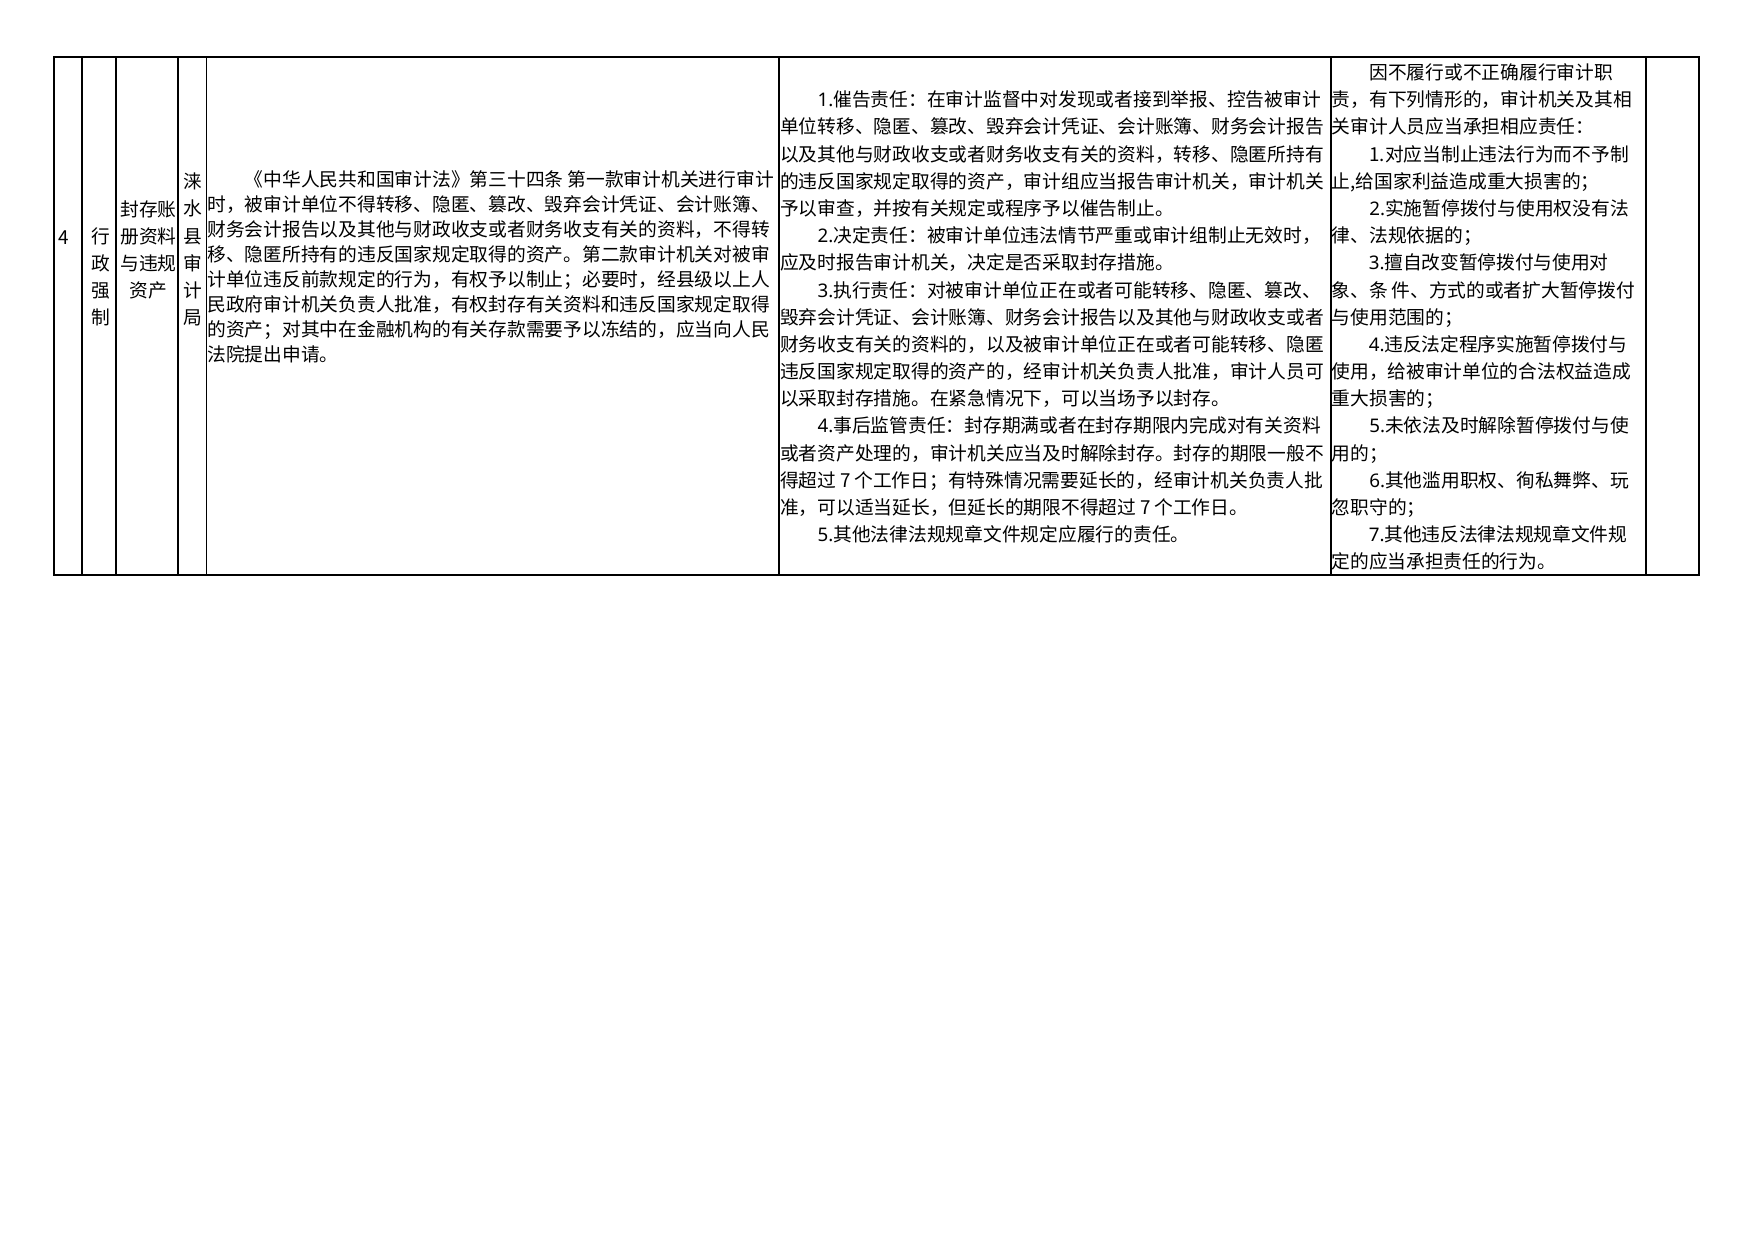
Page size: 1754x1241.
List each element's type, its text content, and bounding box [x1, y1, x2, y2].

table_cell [780, 58, 1330, 574]
table_cell [1647, 58, 1698, 574]
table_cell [1332, 58, 1645, 574]
table_cell 《中华人民共和国审计法》第三十四条 第一款审计机关进行审计时，被审计单位不得转移、隐匿、篡改、毁弃会计凭证、会计账簿、财务会计报告以及其他与财政收支或者财务收支有关的资料，不得转移、隐匿所持有的违反国家规定取得的资产。第二款审计机关对被审计单位违反前款规定的行为，有权予以制止；必要时，经县级以上人民政府审计机关负责人批准，有权封存有关资料和违反国家规定取得的资产；对其中在金融机构的有关存款需要予以冻结的，应当向人民法院提出申请。 [207, 58, 778, 574]
table_cell 4 [55, 58, 81, 574]
table_cell 涞水县审计局 [179, 58, 206, 574]
table_cell 封存账册资料与违规资产 [117, 58, 177, 574]
table_cell 行政强制 [83, 58, 115, 574]
